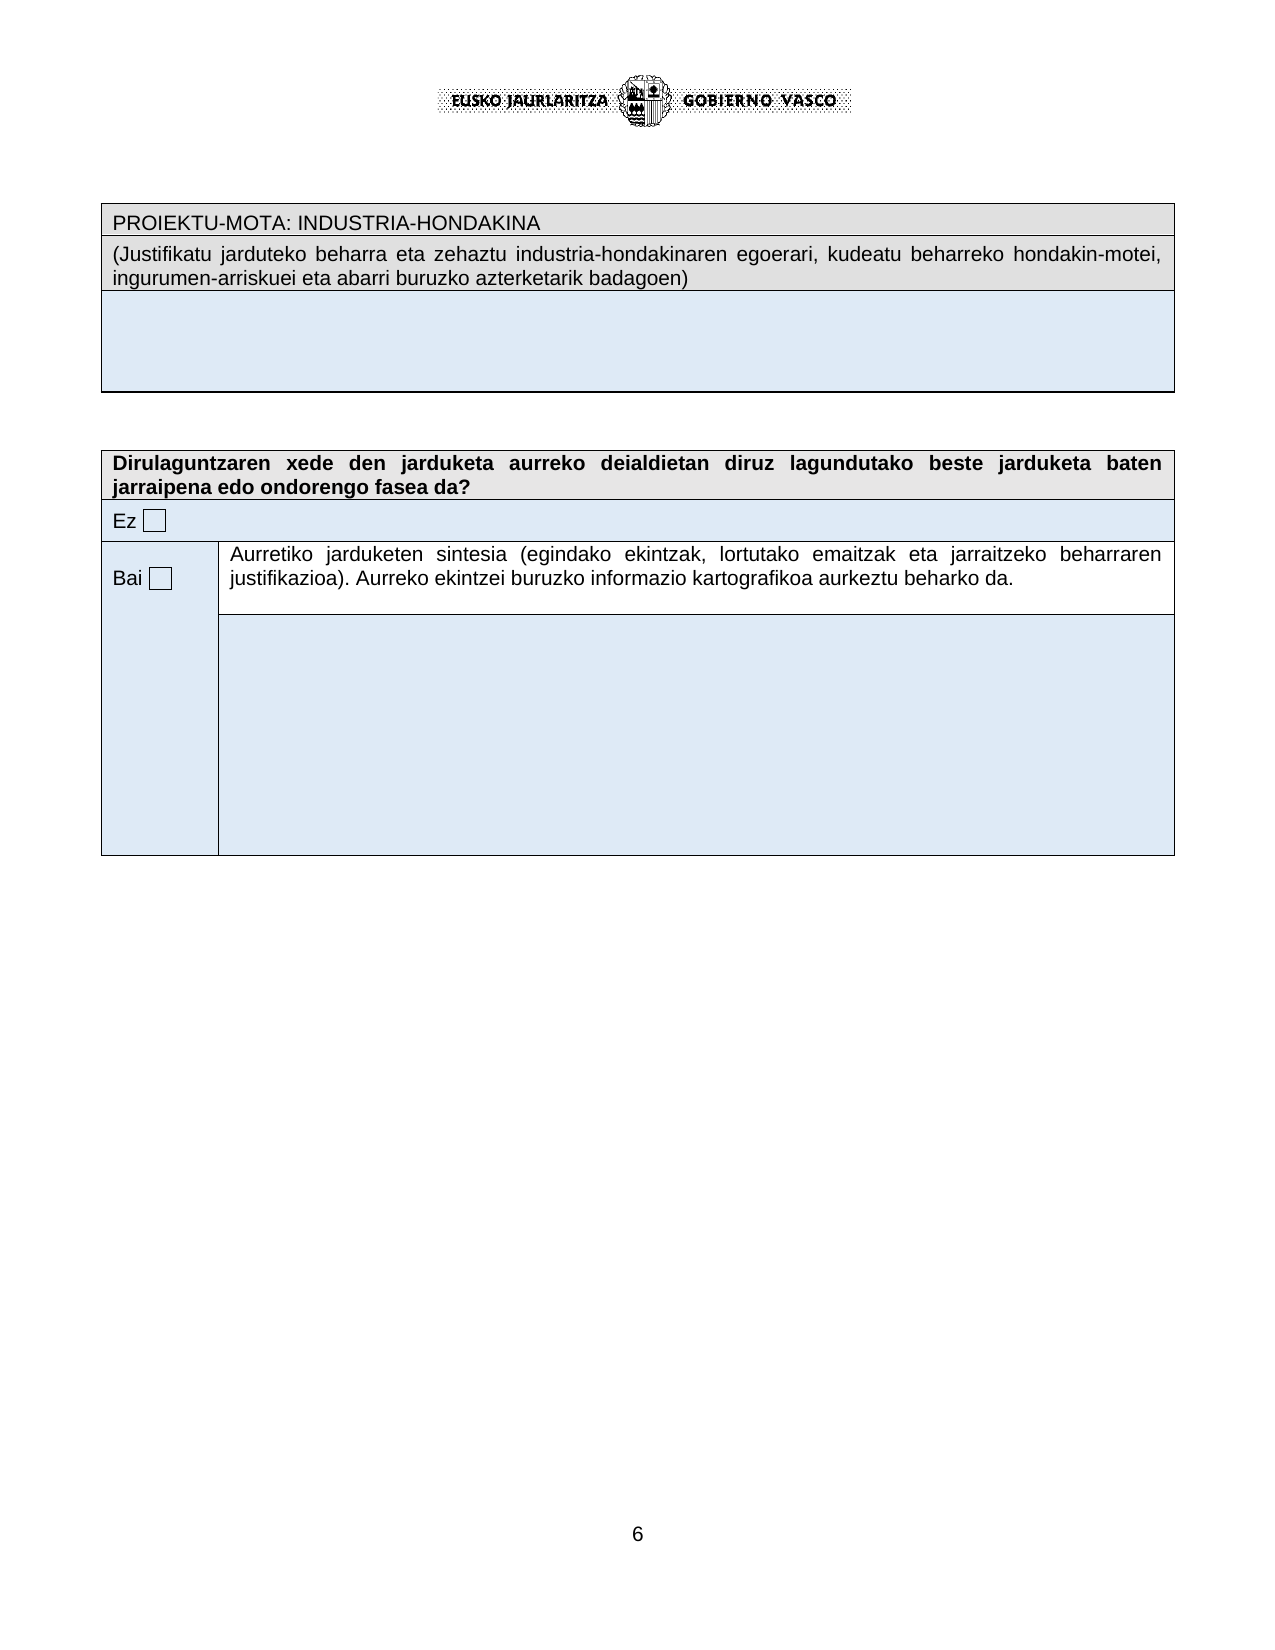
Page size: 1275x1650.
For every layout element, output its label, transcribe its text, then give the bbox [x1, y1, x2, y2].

picture [437, 75, 852, 127]
table_header PROIEKTU-MOTA: INDUSTRIA-HONDAKINA [102, 204, 1174, 234]
table_cell (Justifikatu jarduteko beharra eta zehaztu industria-hondakinaren egoerari, kudeatu beharreko hondakin-motei, ingurumen-arriskuei eta abarri buruzko azterketarik badagoen) [102, 236, 1174, 290]
table_header Dirulaguntzaren xede den jarduketa aurreko deialdietan diruz lagundutako beste jarduketa baten jarraipena edo ondorengo fasea da? [102, 451, 1174, 499]
table_cell Ez [102, 500, 1174, 541]
table_cell [219, 615, 1174, 855]
table_cell [102, 291, 1174, 391]
table_cell Bai [102, 542, 218, 855]
table_cell Aurretiko jarduketen sintesia (egindako ekintzak, lortutako emaitzak eta jarraitzeko beharraren justifikazioa). Aurreko ekintzei buruzko informazio kartografikoa aurkeztu beharko da. [219, 542, 1174, 614]
